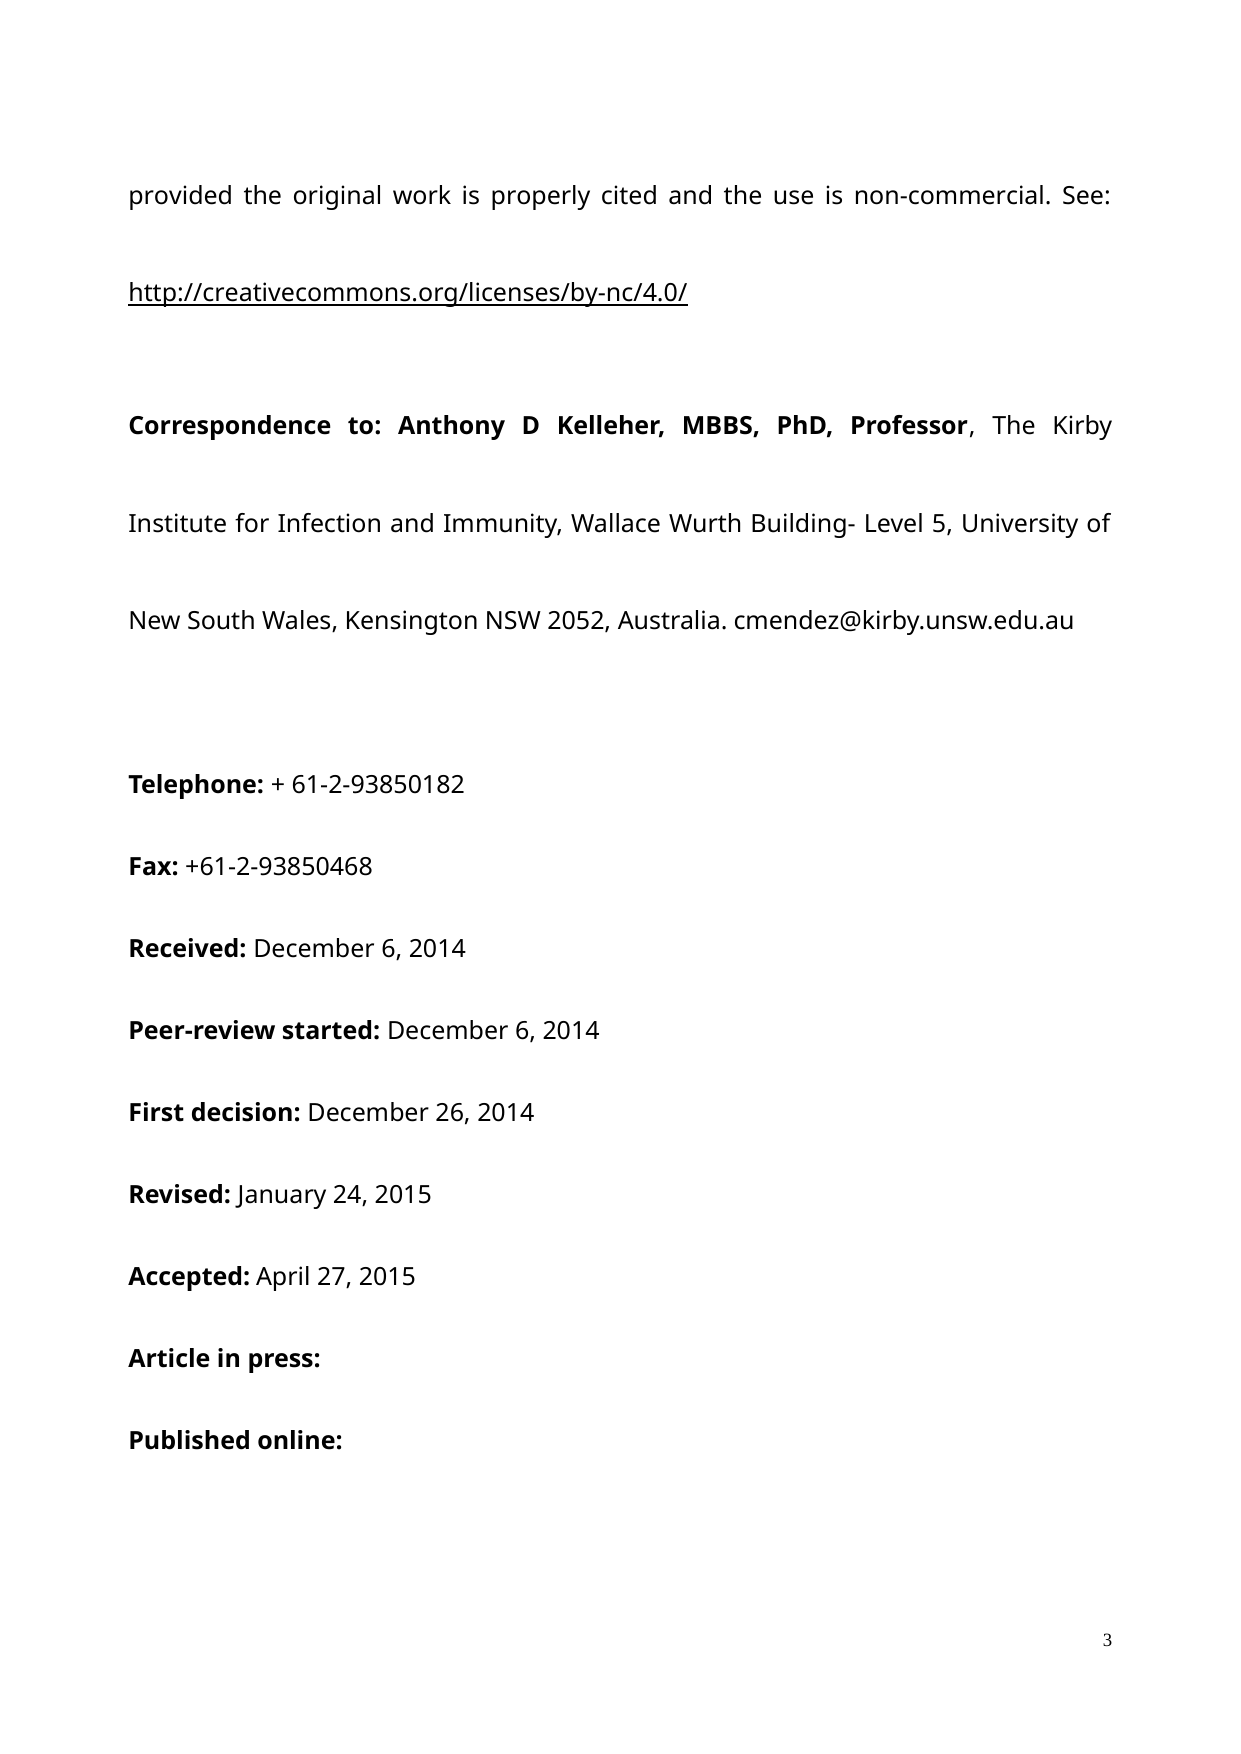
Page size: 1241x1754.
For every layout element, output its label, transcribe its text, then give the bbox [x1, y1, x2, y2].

text Article in press: [128, 1325, 1112, 1390]
text Accepted: April 27, 2015 [128, 1243, 1112, 1308]
text First decision: December 26, 2014 [128, 1079, 1112, 1144]
text Telephone: + 61-2-93850182 [128, 751, 1112, 816]
text Peer-review started: December 6, 2014 [128, 997, 1112, 1062]
text Received: December 6, 2014 [128, 915, 1112, 980]
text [128, 162, 1112, 324]
text Correspondence to: Anthony D Kelleher, MBBS, PhD, Professor, The Kirby Institute for Infection and Immunity, Wallace Wurth Building- Level 5, University of New South Wales, Kensington NSW 2052, Australia. cmendez@kirby.unsw.edu.au [128, 392, 1112, 652]
text Published online: [128, 1407, 1112, 1472]
text Fax: +61-2-93850468 [128, 833, 1112, 898]
text Revised: January 24, 2015 [128, 1161, 1112, 1226]
